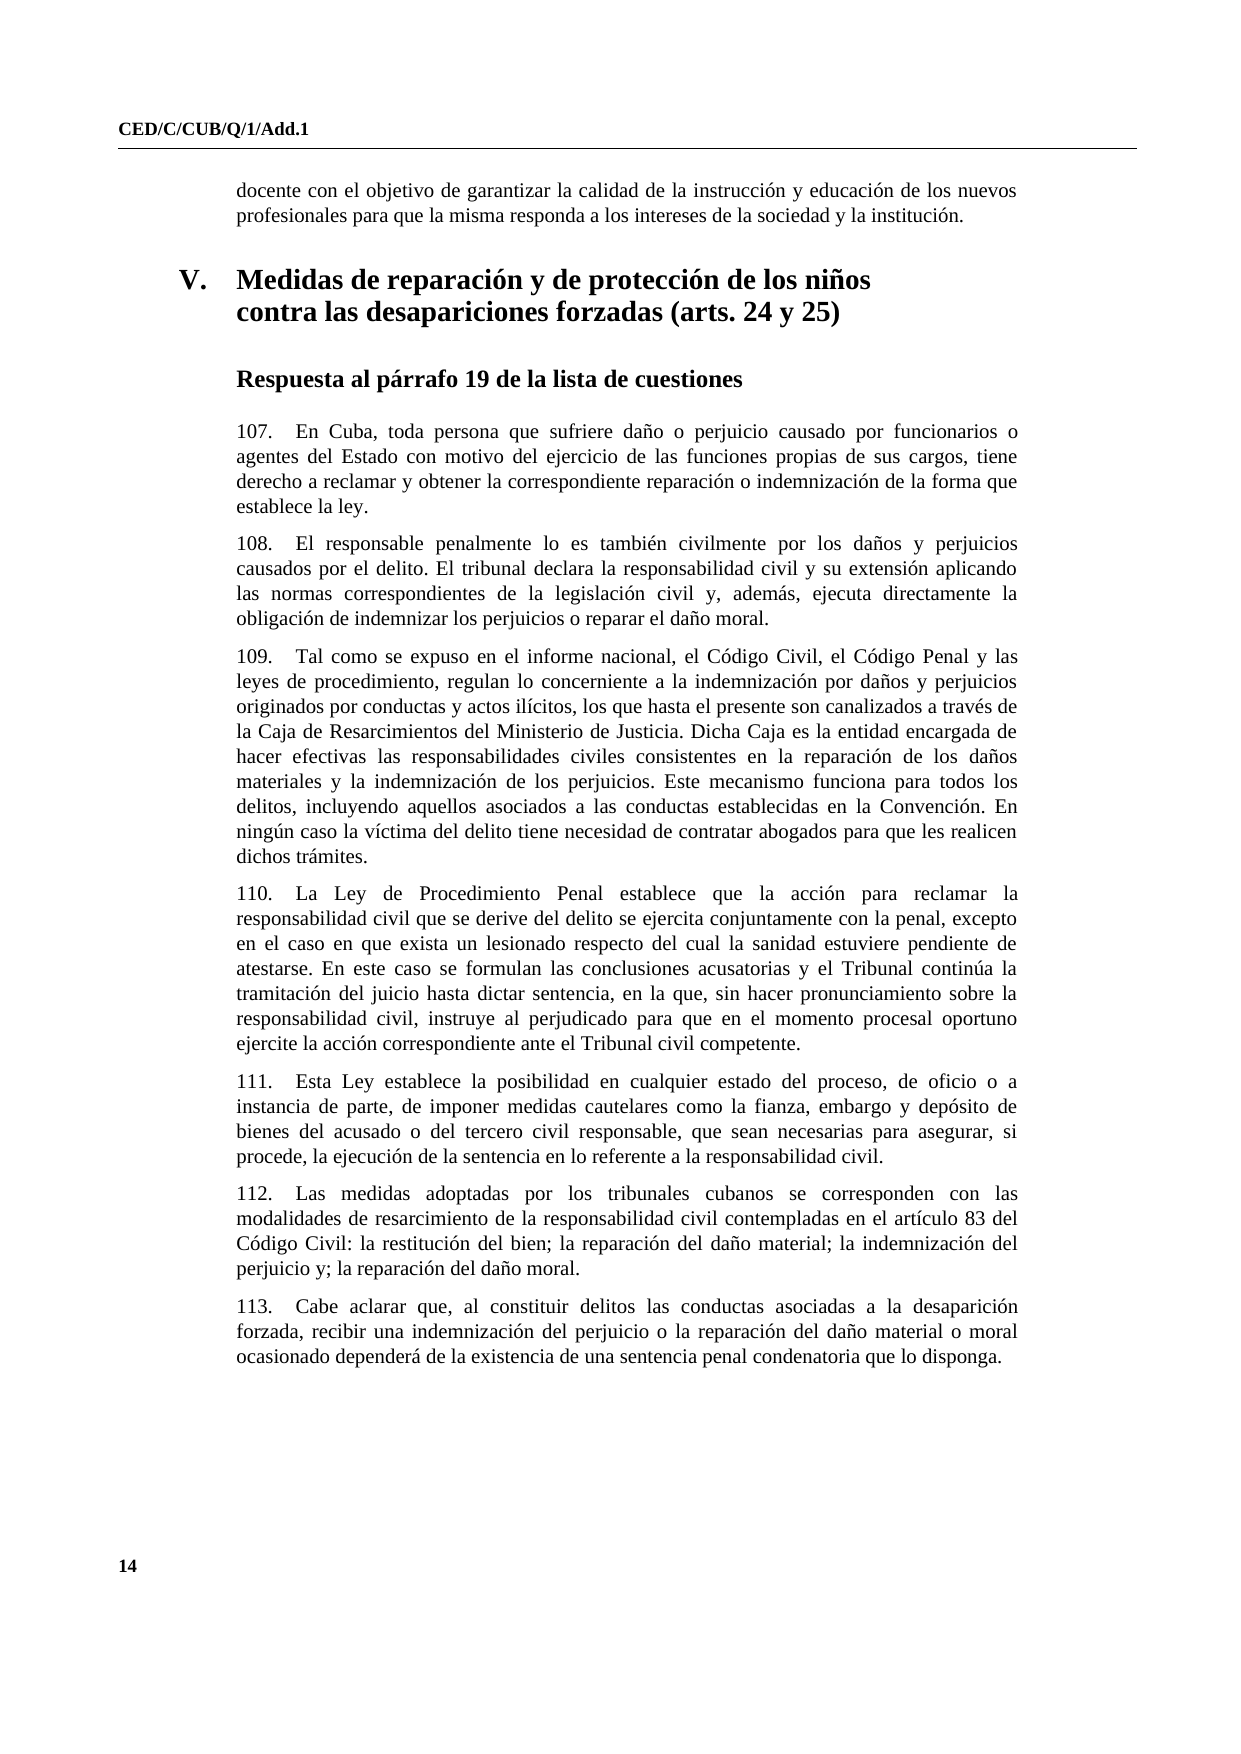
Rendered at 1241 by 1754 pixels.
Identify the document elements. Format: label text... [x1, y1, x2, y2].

text 112. Las medidas adoptadas por los tribunales cubanos se corresponden con las modalidades de resarcimiento de la responsabilidad civil contempladas en el artículo 83 del Código Civil: la restitución del bien; la reparación del daño material; la indemnización del perjuicio y; la reparación del daño moral. [236, 1180, 1019, 1280]
text V. Medidas de reparación y de protección de los niños contra las desapariciones forzadas (arts. 24 y 25) [118, 265, 1019, 327]
text 110. La Ley de Procedimiento Penal establece que la acción para reclamar la responsabilidad civil que se derive del delito se ejercita conjuntamente con la penal, excepto en el caso en que exista un lesionado respecto del cual la sanidad estuviere pendiente de atestarse. En este caso se formulan las conclusiones acusatorias y el Tribunal continúa la tramitación del juicio hasta dictar sentencia, en la que, sin hacer pronunciamiento sobre la responsabilidad civil, instruye al perjudicado para que en el momento procesal oportuno ejercite la acción correspondiente ante el Tribunal civil competente. [236, 880, 1019, 1055]
text Respuesta al párrafo 19 de la lista de cuestiones [118, 365, 1019, 393]
text 108. El responsable penalmente lo es también civilmente por los daños y perjuicios causados por el delito. El tribunal declara la responsabilidad civil y su extensión aplicando las normas correspondientes de la legislación civil y, además, ejecuta directamente la obligación de indemnizar los perjuicios o reparar el daño moral. [236, 530, 1019, 630]
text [236, 177, 1019, 227]
text 111. Esta Ley establece la posibilidad en cualquier estado del proceso, de oficio o a instancia de parte, de imponer medidas cautelares como la fianza, embargo y depósito de bienes del acusado o del tercero civil responsable, que sean necesarias para asegurar, si procede, la ejecución de la sentencia en lo referente a la responsabilidad civil. [236, 1068, 1019, 1168]
text 107. En Cuba, toda persona que sufriere daño o perjuicio causado por funcionarios o agentes del Estado con motivo del ejercicio de las funciones propias de sus cargos, tiene derecho a reclamar y obtener la correspondiente reparación o indemnización de la forma que establece la ley. [236, 418, 1019, 518]
text 109. Tal como se expuso en el informe nacional, el Código Civil, el Código Penal y las leyes de procedimiento, regulan lo concerniente a la indemnización por daños y perjuicios originados por conductas y actos ilícitos, los que hasta el presente son canalizados a través de la Caja de Resarcimientos del Ministerio de Justicia. Dicha Caja es la entidad encargada de hacer efectivas las responsabilidades civiles consistentes en la reparación de los daños materiales y la indemnización de los perjuicios. Este mecanismo funciona para todos los delitos, incluyendo aquellos asociados a las conductas establecidas en la Convención. En ningún caso la víctima del delito tiene necesidad de contratar abogados para que les realicen dichos trámites. [236, 643, 1019, 868]
text 113. Cabe aclarar que, al constituir delitos las conductas asociadas a la desaparición forzada, recibir una indemnización del perjuicio o la reparación del daño material o moral ocasionado dependerá de la existencia de una sentencia penal condenatoria que lo disponga. [236, 1293, 1019, 1368]
